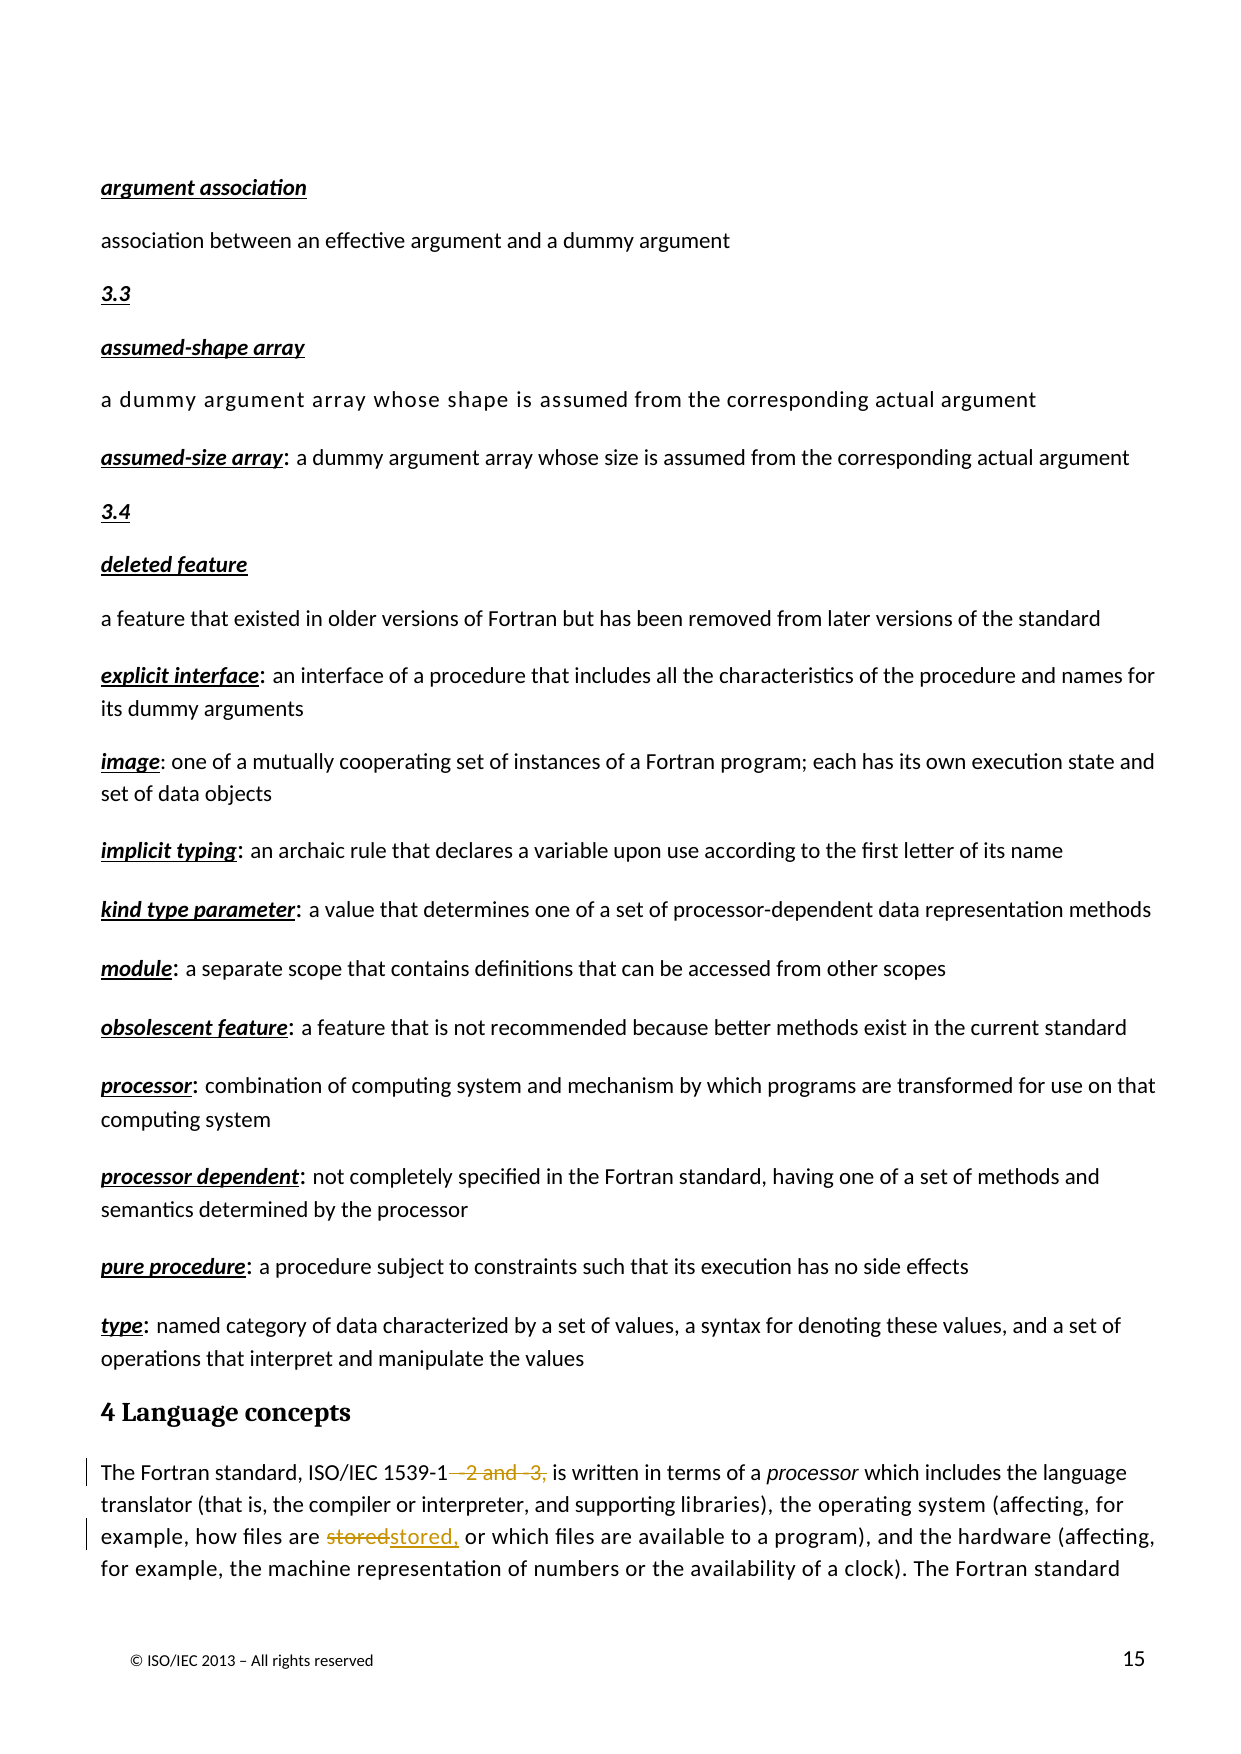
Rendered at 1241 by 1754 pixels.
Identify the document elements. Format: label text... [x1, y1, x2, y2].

text 3.4 [101, 497, 1164, 525]
text processor dependent: not completely specified in the Fortran standard, having one of a set of methods and semantics determined by the processor [101, 1158, 1164, 1223]
text assumed-size array: a dummy argument array whose size is assumed from the corresponding actual argument [101, 439, 1164, 472]
text a dummy argument array whose shape is assumed from the corresponding actual argument [101, 386, 1164, 414]
text association between an effective argument and a dummy argument [101, 227, 1164, 254]
text type: named category of data characterized by a set of values, a syntax for denoting these values, and a set of operations that interpret and manipulate the values [101, 1307, 1164, 1372]
text kind type parameter: a value that determines one of a set of processor-dependent data representation methods [101, 891, 1164, 924]
text processor: combination of computing system and mechanism by which programs are transformed for use on that computing system [101, 1068, 1164, 1133]
text implicit typing: an archaic rule that declares a variable upon use according to the first letter of its name [101, 833, 1164, 866]
text a feature that existed in older versions of Fortran but has been removed from later versions of the standard [101, 604, 1164, 632]
text assumed-shape array [101, 333, 1164, 361]
subtitle 4 Language concepts [101, 1397, 1164, 1428]
text module: a separate scope that contains definitions that can be accessed from other scopes [101, 950, 1164, 983]
text deleted feature [101, 550, 1164, 578]
text pure procedure: a procedure subject to constraints such that its execution has no side effects [101, 1248, 1164, 1281]
text explicit interface: an interface of a procedure that includes all the characteristics of the procedure and names for its dummy arguments [101, 657, 1164, 722]
text image: one of a mutually cooperating set of instances of a Fortran program; each has its own execution state and set of data objects [101, 747, 1164, 808]
text obsolescent feature: a feature that is not recommended because better methods exist in the current standard [101, 1009, 1164, 1042]
text argument association [101, 173, 1164, 202]
text 3.3 [101, 279, 1164, 308]
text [101, 1458, 1164, 1582]
